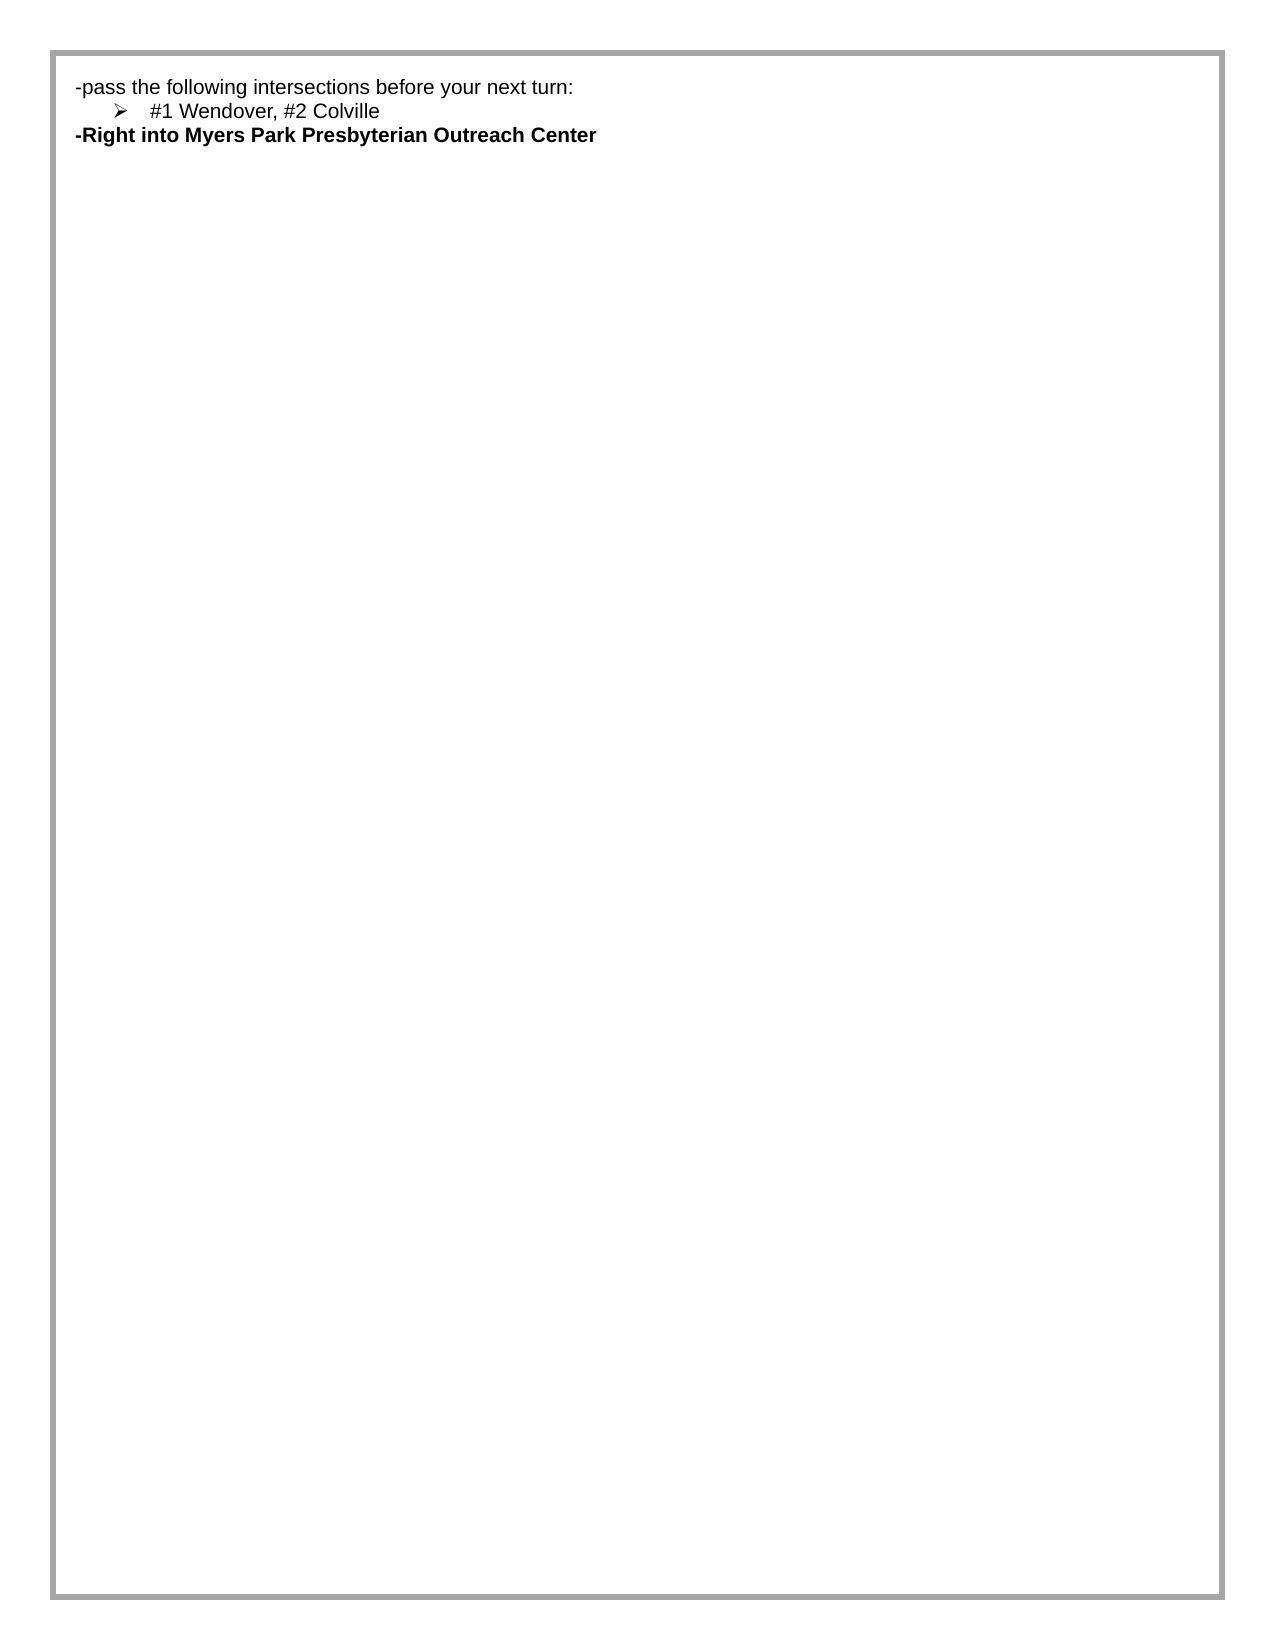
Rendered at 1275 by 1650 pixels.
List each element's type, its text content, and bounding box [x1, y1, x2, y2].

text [75, 75, 1200, 99]
text -Right into Myers Park Presbyterian Outreach Center [75, 123, 1200, 147]
list #1 Wendover, #2 Colville [112, 99, 1200, 123]
